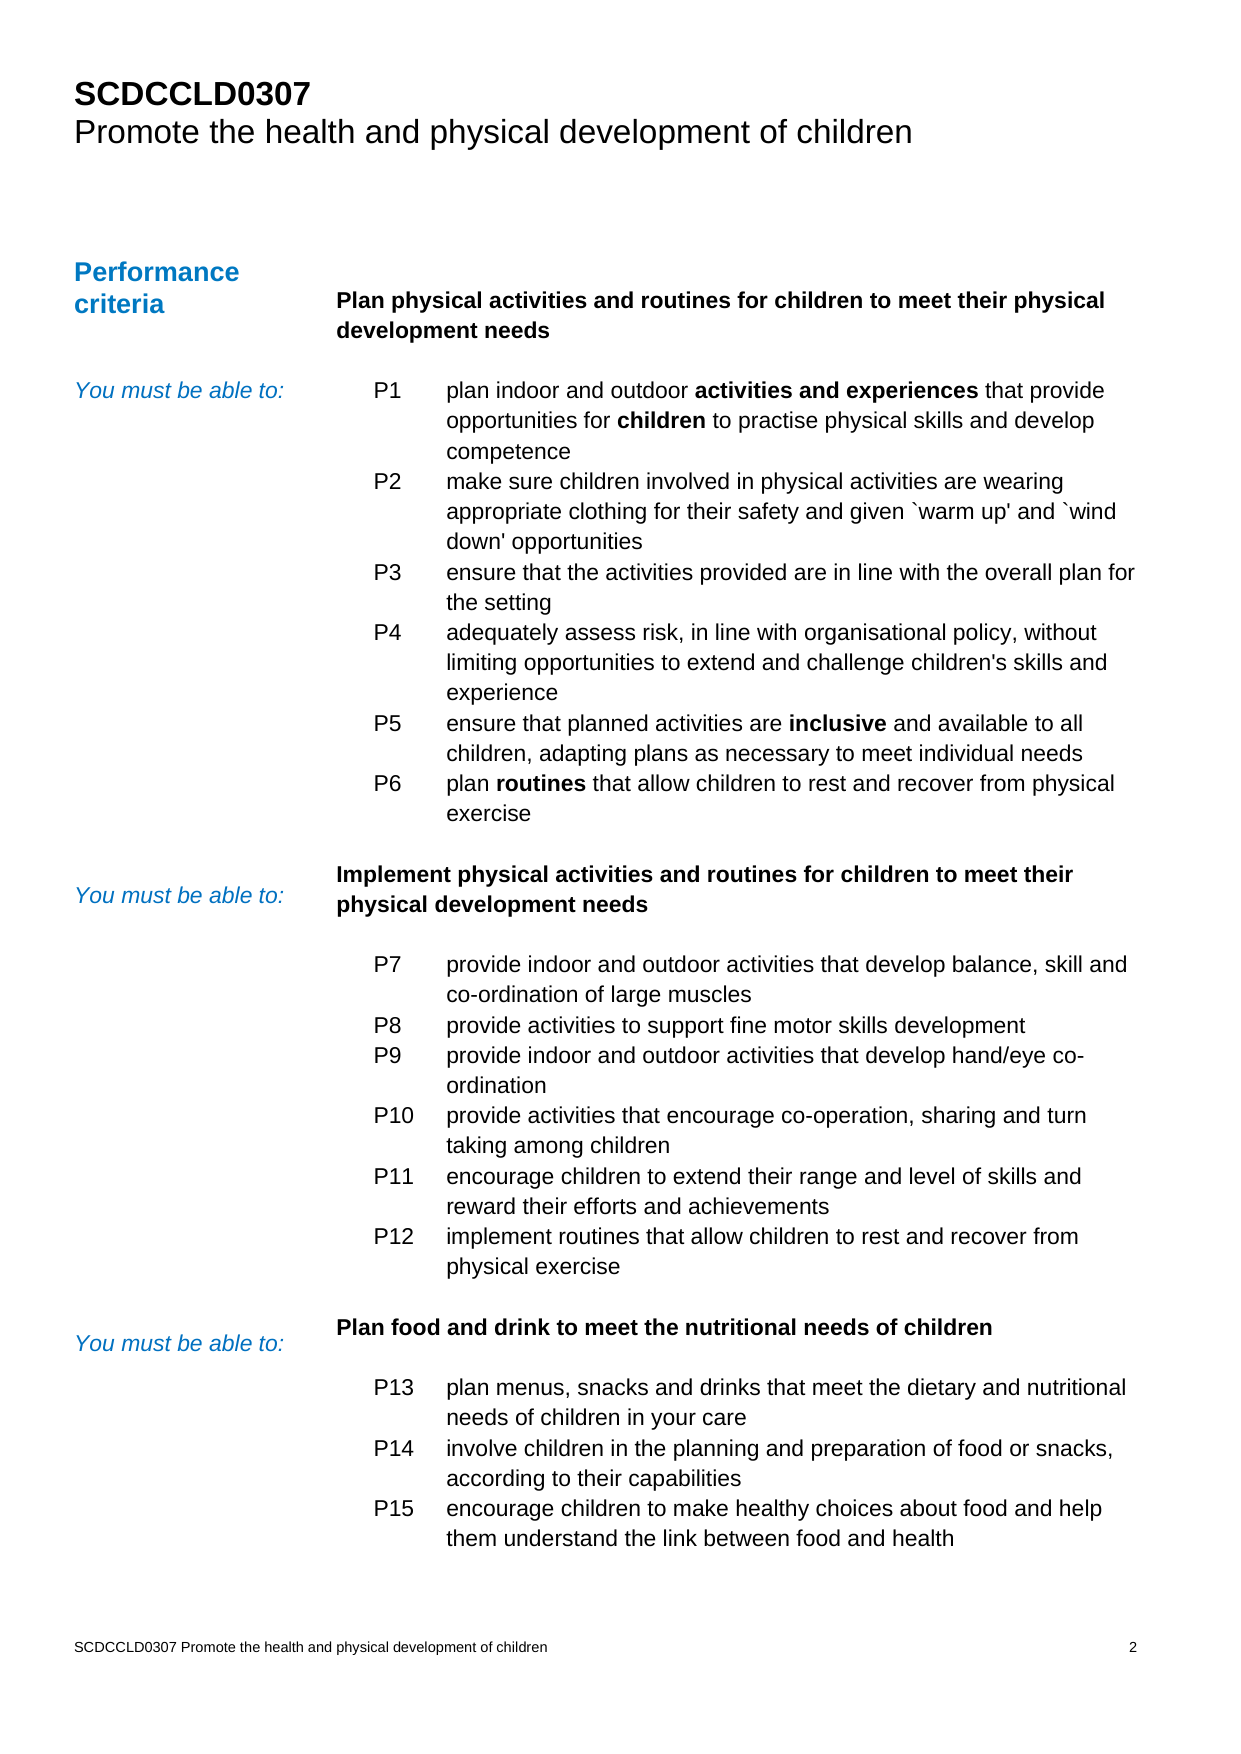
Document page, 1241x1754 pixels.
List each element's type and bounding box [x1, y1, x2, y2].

table_header [63, 256, 325, 1594]
table_header [325, 256, 1148, 1594]
